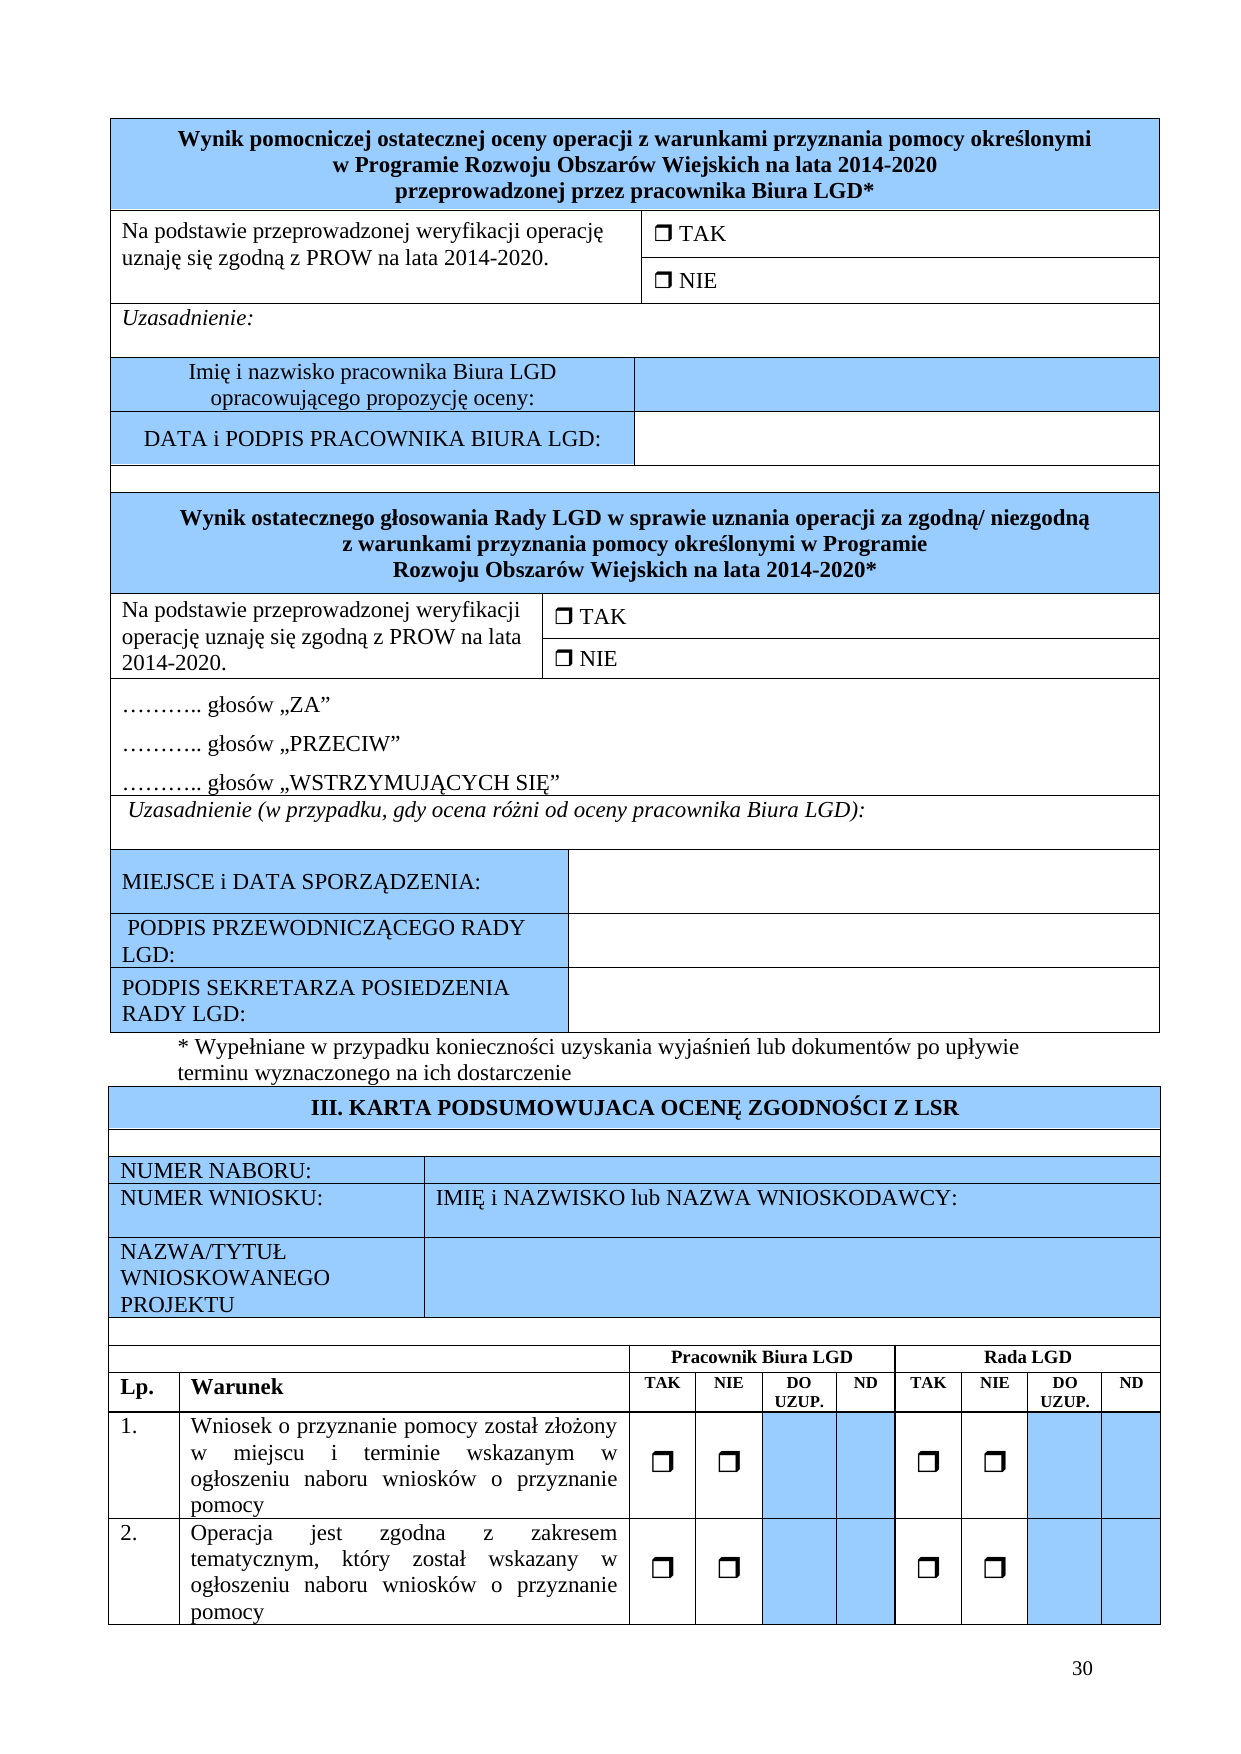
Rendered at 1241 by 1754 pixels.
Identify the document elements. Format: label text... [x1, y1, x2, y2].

table_cell DO UZUP. [763, 1373, 836, 1411]
table_cell NUMER NABORU: [109, 1157, 424, 1183]
table_cell NIE [962, 1373, 1027, 1411]
table_cell NIE [543, 639, 1159, 678]
table_cell Uzasadnienie (w przypadku, gdy ocena różni od oceny pracownika Biura LGD): [111, 796, 1159, 849]
table_cell [1102, 1413, 1160, 1518]
table_cell [630, 1413, 695, 1518]
table_cell Pracownik Biura LGD [630, 1346, 894, 1372]
table_cell [569, 968, 1159, 1032]
table_cell [1028, 1413, 1101, 1518]
table_cell [1102, 1519, 1160, 1624]
table_cell PODPIS PRZEWODNICZĄCEGO RADY LGD: [111, 914, 568, 967]
table_cell Rada LGD [896, 1346, 1160, 1372]
table_cell ND [837, 1373, 894, 1411]
table_cell [896, 1413, 961, 1518]
table_cell Na podstawie przeprowadzonej weryfikacji operację uznaję się zgodną z PROW na lata 2014-2020. [111, 594, 542, 678]
table_cell Wniosek o przyznanie pomocy został złożony w miejscu i terminie wskazanym w ogłoszeniu naboru wniosków o przyznanie pomocy [180, 1413, 629, 1518]
table_cell [111, 466, 1159, 492]
table_cell Warunek [180, 1373, 629, 1411]
table_cell ……….. głosów „ZA” ……….. głosów „PRZECIW” ……….. głosów „WSTRZYMUJĄCYCH SIĘ” [111, 679, 1159, 795]
table_cell DO UZUP. [1028, 1373, 1101, 1411]
table_cell [1028, 1519, 1101, 1624]
table_cell MIEJSCE i DATA SPORZĄDZENIA: [111, 850, 568, 913]
table_cell [109, 1318, 1160, 1344]
table_cell Uzasadnienie: [111, 304, 1159, 357]
table_cell [837, 1519, 894, 1624]
table_cell [425, 1157, 1160, 1183]
table_cell DATA i PODPIS PRACOWNIKA BIURA LGD: [111, 412, 634, 464]
table_cell IMIĘ i NAZWISKO lub NAZWA WNIOSKODAWCY: [425, 1184, 1160, 1237]
table_cell TAK [543, 594, 1159, 638]
table_cell [763, 1413, 836, 1518]
table_cell ND [1102, 1373, 1160, 1411]
table_cell [109, 1130, 1160, 1156]
table_cell TAK [630, 1373, 695, 1411]
table_cell NUMER WNIOSKU: [109, 1184, 424, 1237]
table_header Wynik pomocniczej ostatecznej oceny operacji z warunkami przyznania pomocy określonymi w Programie Rozwoju Obszarów Wiejskich na lata 2014-2020 przeprowadzonej przez pracownika Biura LGD* [111, 119, 1159, 209]
table_cell NIE [642, 258, 1159, 303]
table_cell Lp. [109, 1373, 179, 1411]
table_cell 1. [109, 1413, 179, 1518]
table_cell [962, 1413, 1027, 1518]
table_cell [425, 1238, 1160, 1317]
table_cell Operacja jest zgodna z zakresem tematycznym, który został wskazany w ogłoszeniu naboru wniosków o przyznanie pomocy [180, 1519, 629, 1624]
table_cell [569, 914, 1159, 967]
table_cell [569, 850, 1159, 913]
table_cell PODPIS SEKRETARZA POSIEDZENIA RADY LGD: [111, 968, 568, 1032]
table_cell [635, 412, 1159, 464]
table_cell 2. [109, 1519, 179, 1624]
table_cell [837, 1413, 894, 1518]
table_header III. KARTA PODSUMOWUJACA OCENĘ ZGODNOŚCI Z LSR [109, 1087, 1160, 1128]
table_cell [696, 1413, 762, 1518]
table_cell [109, 1346, 629, 1372]
table_cell [962, 1519, 1027, 1624]
table_cell [896, 1519, 961, 1624]
table_cell NIE [696, 1373, 762, 1411]
table_cell [696, 1519, 762, 1624]
table_cell Na podstawie przeprowadzonej weryfikacji operację uznaję się zgodną z PROW na lata 2014-2020. [111, 211, 641, 303]
table_cell [635, 358, 1159, 411]
table_cell [763, 1519, 836, 1624]
table_cell Imię i nazwisko pracownika Biura LGD opracowującego propozycję oceny: [111, 358, 634, 411]
text * Wypełniane w przypadku konieczności uzyskania wyjaśnień lub dokumentów po upływie terminu wyznaczonego na ich dostarczenie [177, 1033, 1092, 1086]
table_cell [630, 1519, 695, 1624]
table_cell Wynik ostatecznego głosowania Rady LGD w sprawie uznania operacji za zgodną/ niezgodną z warunkami przyznania pomocy określonymi w Programie Rozwoju Obszarów Wiejskich na lata 2014-2020* [111, 493, 1159, 593]
table_cell TAK [896, 1373, 961, 1411]
table_cell NAZWA/TYTUŁ WNIOSKOWANEGO PROJEKTU [109, 1238, 424, 1317]
table_cell TAK [642, 211, 1159, 257]
